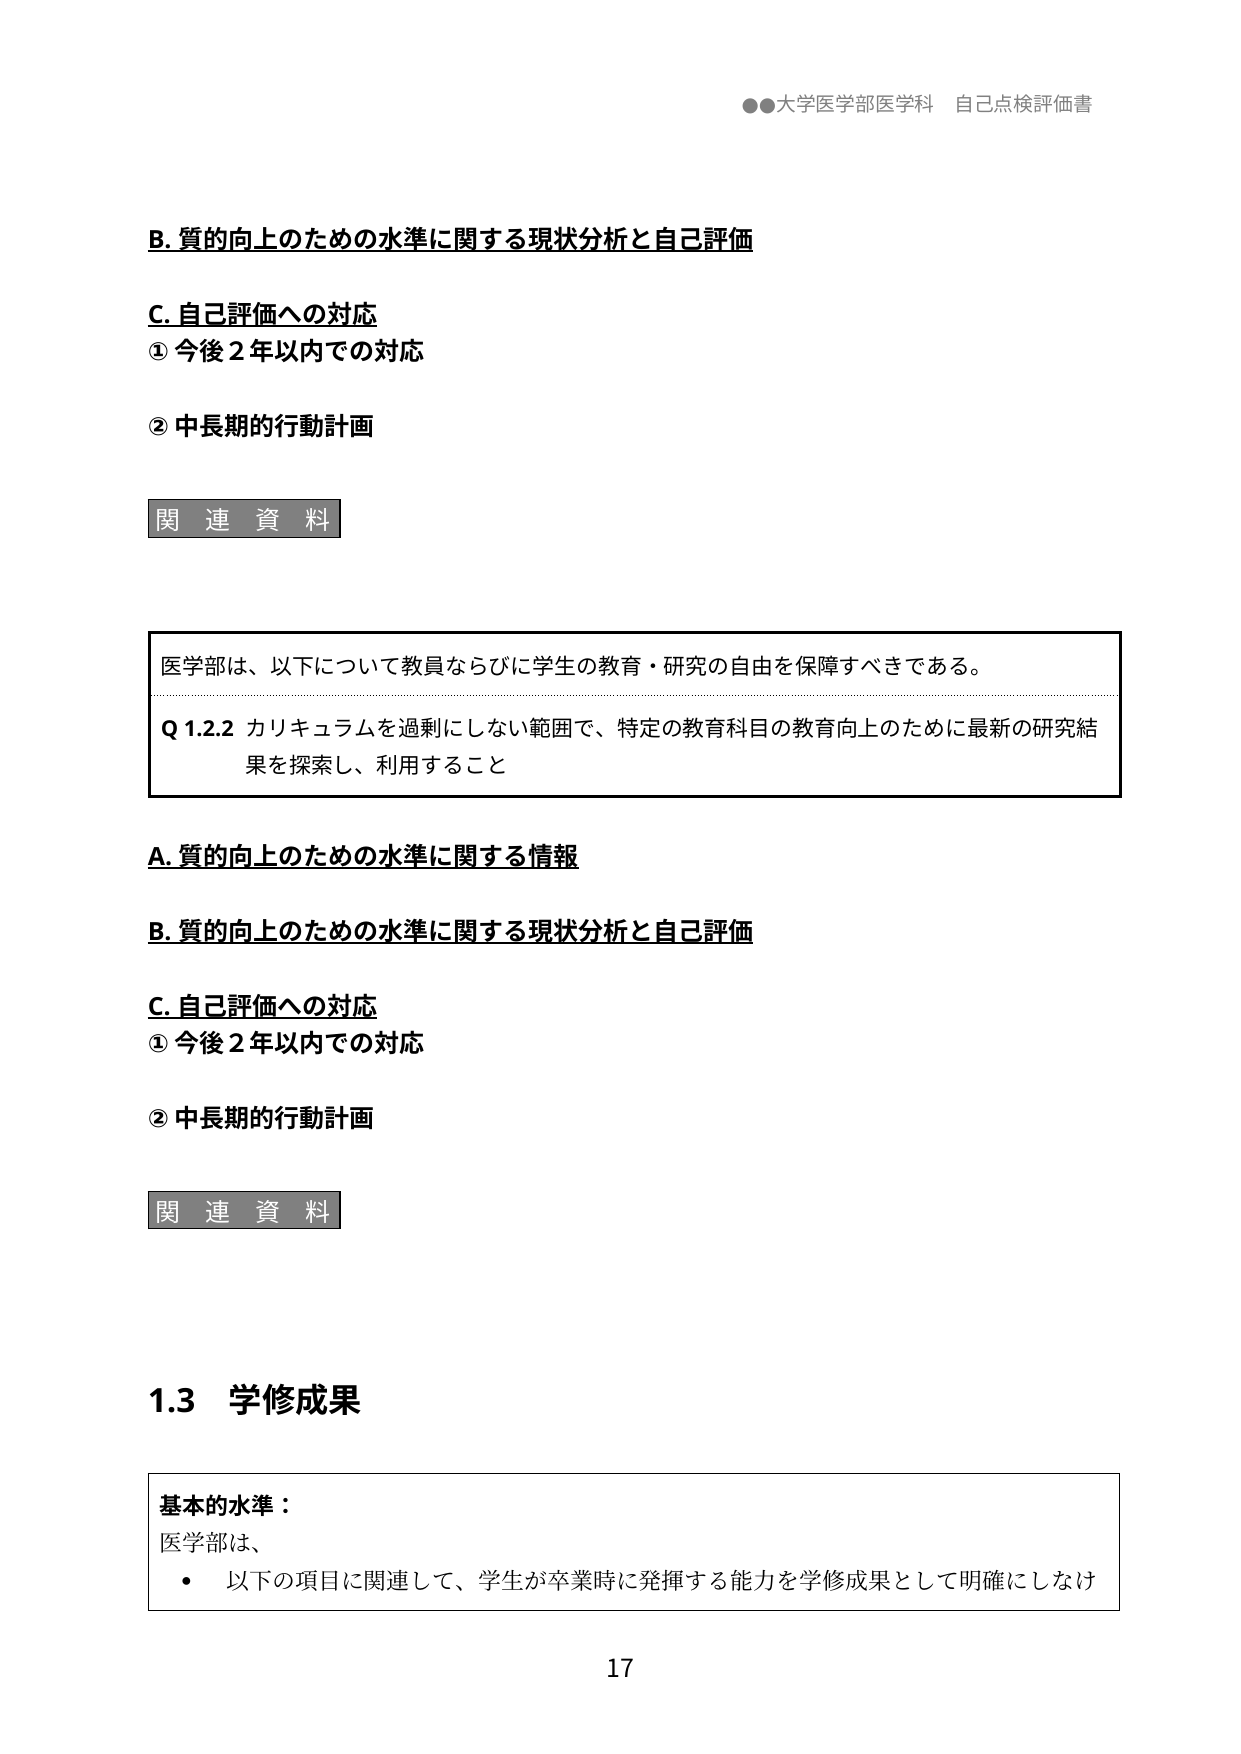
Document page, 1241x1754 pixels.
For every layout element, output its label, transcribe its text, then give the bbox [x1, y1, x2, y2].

text A. 質的向上のための水準に関する情報 [148, 835, 1092, 873]
text ①今後２年以内での対応 [148, 1023, 1093, 1060]
text ①今後２年以内での対応 [148, 331, 1093, 368]
table_header 医学部は、以下について教員ならびに学生の教育・研究の自由を保障すべきである。 [151, 634, 1119, 695]
text 関 連 資 料/ [148, 1173, 1092, 1248]
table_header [149, 1474, 1119, 1610]
text C. 自己評価への対応 [148, 985, 1092, 1023]
text B. 質的向上のための水準に関する現状分析と自己評価 [148, 910, 1092, 948]
text C. 自己評価への対応 [148, 293, 1092, 331]
text ②中長期的行動計画 [148, 1098, 1093, 1135]
text B. 質的向上のための水準に関する現状分析と自己評価 [148, 218, 1092, 256]
text 関 連 資 料/ [148, 481, 1092, 556]
text ②中長期的行動計画 [148, 406, 1093, 443]
table_cell Q 1.2.2 カリキュラムを過剰にしない範囲で、特定の教育科目の教育向上のために最新の研究結果を探索し、利用すること [151, 695, 1119, 795]
subtitle 1.3 学修成果 [148, 1360, 1092, 1435]
